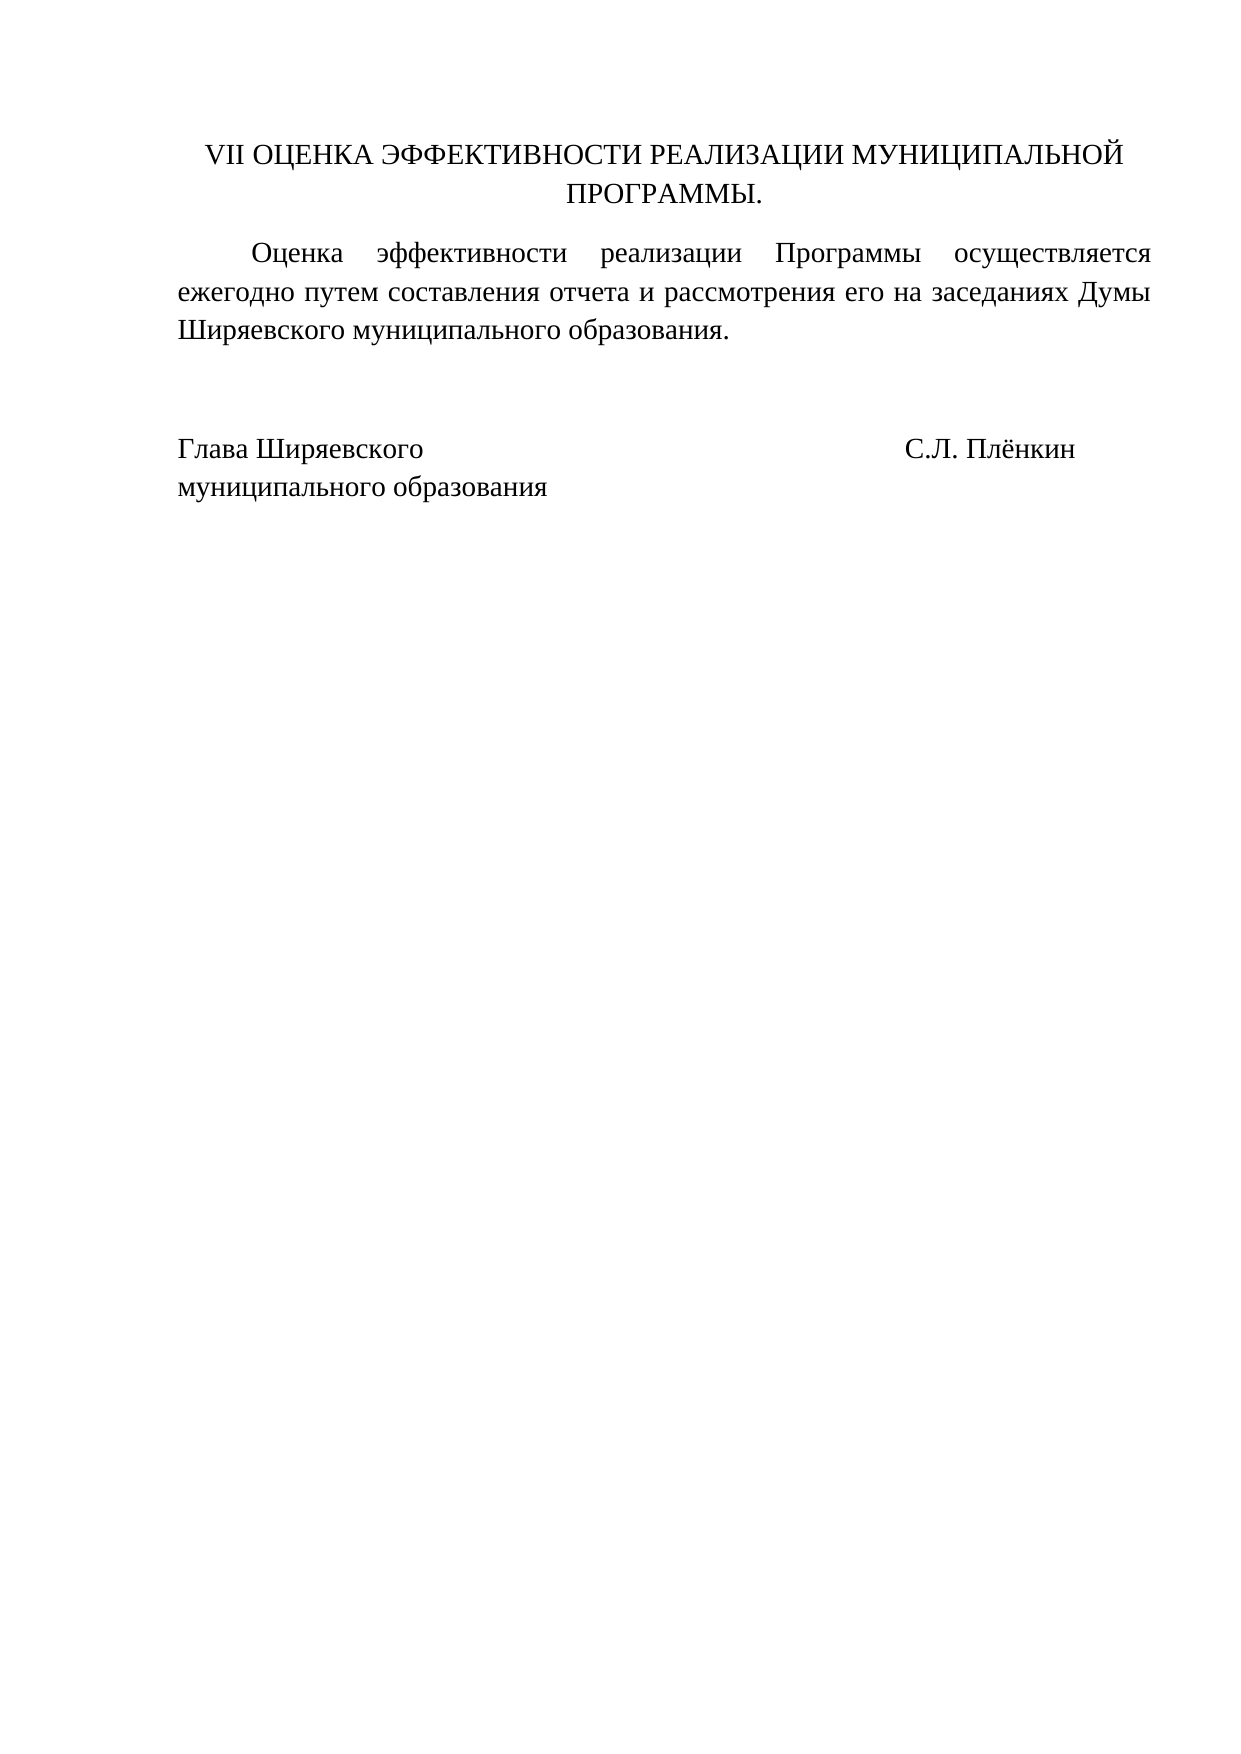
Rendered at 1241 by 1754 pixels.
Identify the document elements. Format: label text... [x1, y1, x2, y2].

text муниципального образования [177, 469, 1152, 503]
text Глава Ширяевского С.Л. Плёнкин [177, 431, 1152, 464]
text VII ОЦЕНКА ЭФФЕКТИВНОСТИ РЕАЛИЗАЦИИ МУНИЦИПАЛЬНОЙ ПРОГРАММЫ. [177, 137, 1152, 209]
text Оценка эффективности реализации Программы осуществляется ежегодно путем составления отчета и рассмотрения его на заседаниях Думы Ширяевского муниципального образования. [177, 235, 1152, 346]
